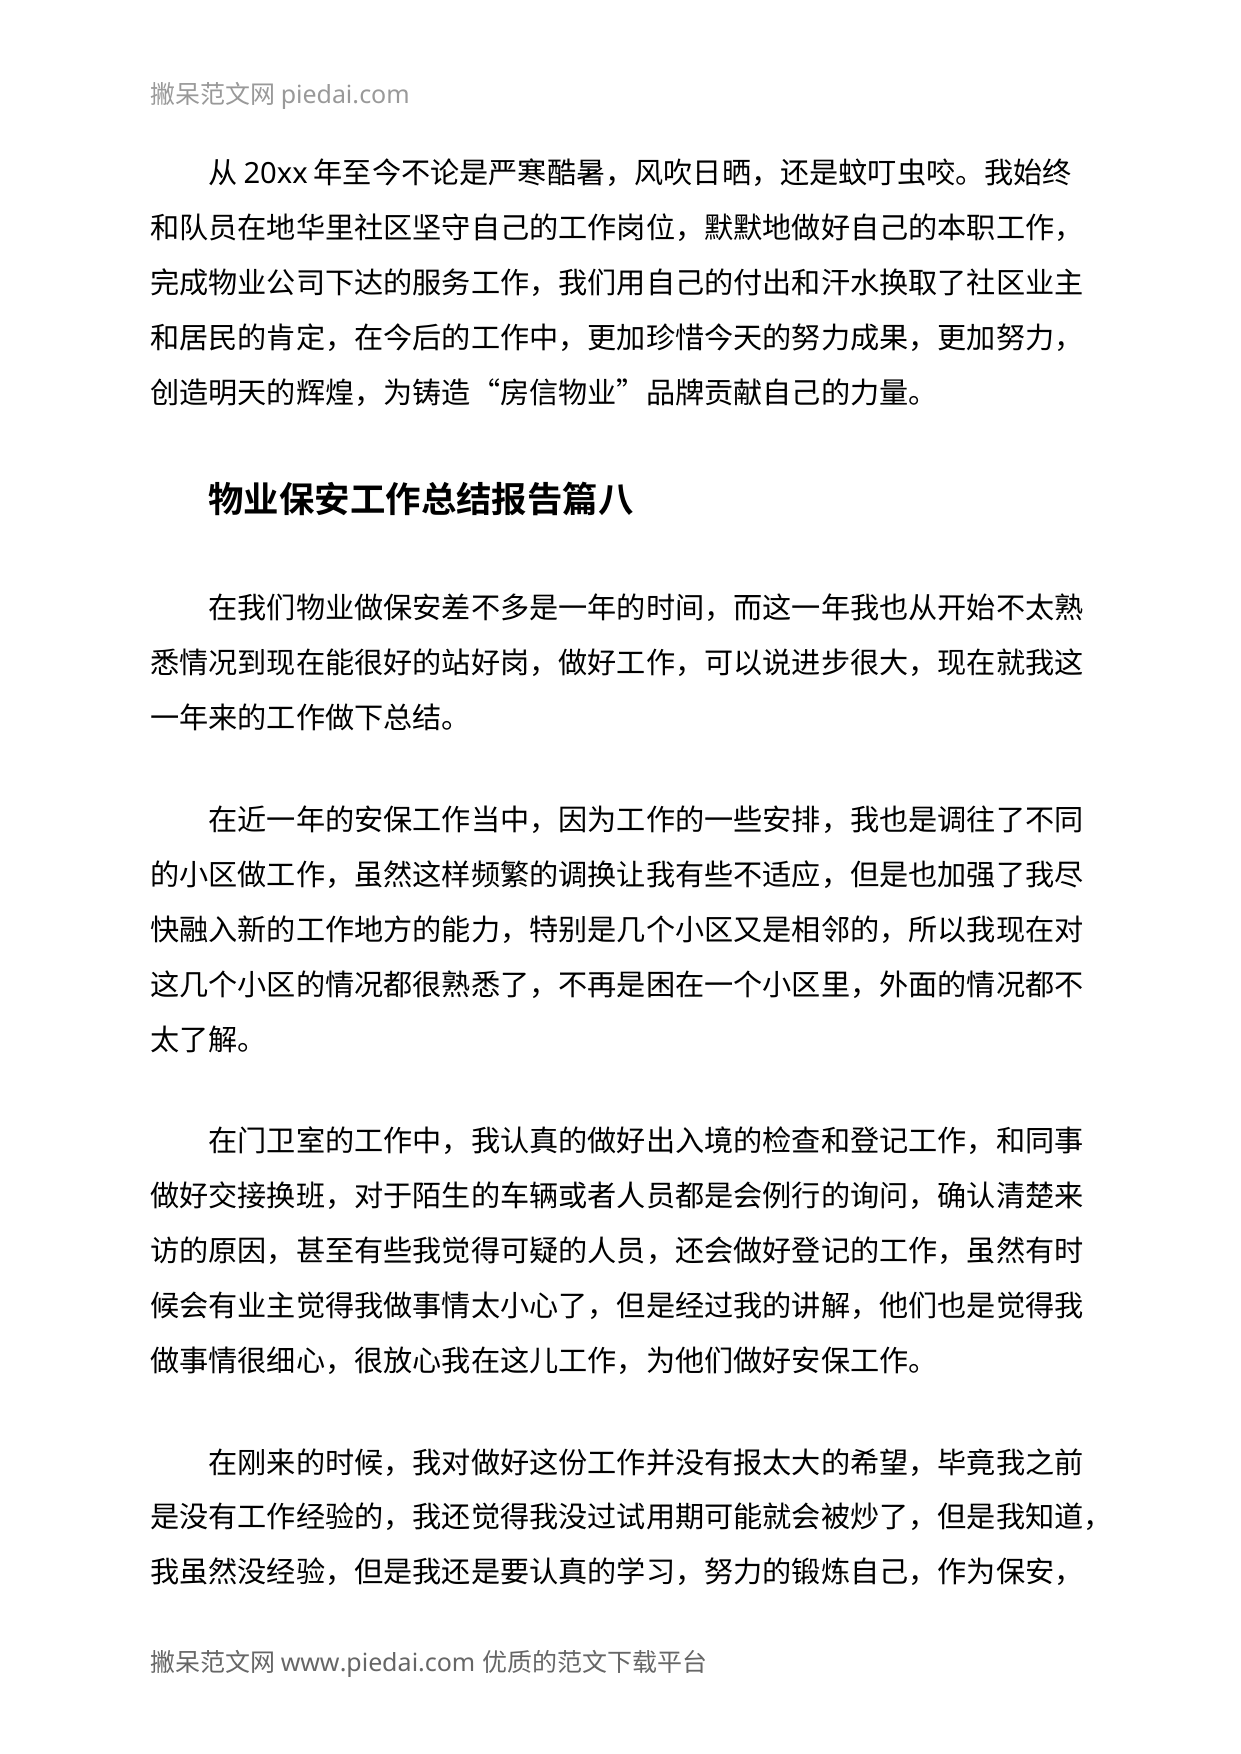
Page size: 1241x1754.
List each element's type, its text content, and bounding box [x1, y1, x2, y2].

text 在我们物业做保安差不多是一年的时间，而这一年我也从开始不太熟悉情况到现在能很好的站好岗，做好工作，可以说进步很大，现在就我这一年来的工作做下总结。 [150, 585, 1090, 737]
text 物业保安工作总结报告篇八 [150, 471, 1090, 523]
text 在门卫室的工作中，我认真的做好出入境的检查和登记工作，和同事做好交接换班，对于陌生的车辆或者人员都是会例行的询问，确认清楚来访的原因，甚至有些我觉得可疑的人员，还会做好登记的工作，虽然有时候会有业主觉得我做事情太小心了，但是经过我的讲解，他们也是觉得我做事情很细心，很放心我在这儿工作，为他们做好安保工作。 [150, 1118, 1090, 1380]
text 在近一年的安保工作当中，因为工作的一些安排，我也是调往了不同的小区做工作，虽然这样频繁的调换让我有些不适应，但是也加强了我尽快融入新的工作地方的能力，特别是几个小区又是相邻的，所以我现在对这几个小区的情况都很熟悉了，不再是困在一个小区里，外面的情况都不太了解。 [150, 796, 1090, 1058]
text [150, 1439, 1090, 1591]
text 从20xx年至今不论是严寒酷暑，风吹日晒，还是蚊叮虫咬。我始终和队员在地华里社区坚守自己的工作岗位，默默地做好自己的本职工作，完成物业公司下达的服务工作，我们用自己的付出和汗水换取了社区业主和居民的肯定，在今后的工作中，更加珍惜今天的努力成果，更加努力，创造明天的辉煌，为铸造“房信物业”品牌贡献自己的力量。 [150, 150, 1090, 412]
